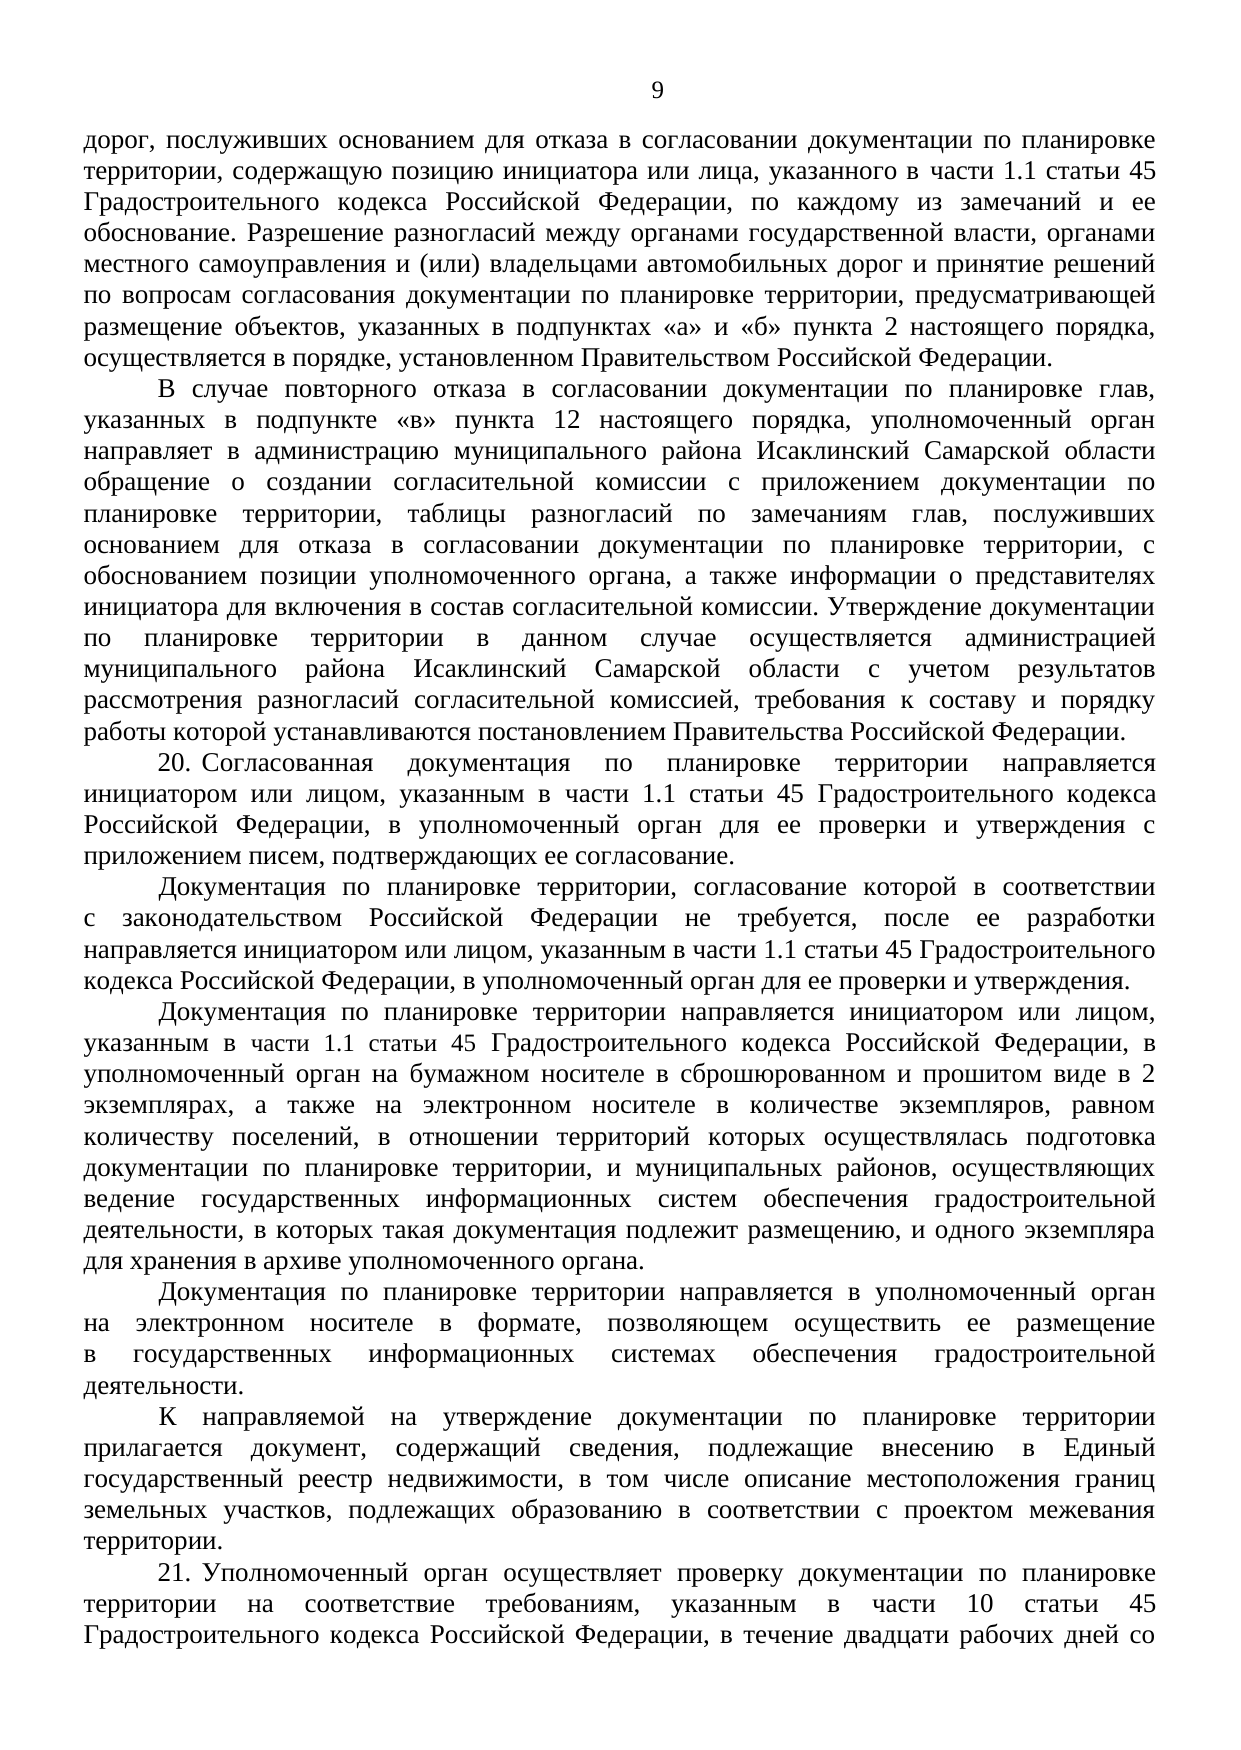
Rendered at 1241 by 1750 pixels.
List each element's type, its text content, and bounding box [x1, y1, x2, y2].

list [83, 1556, 1157, 1649]
text В случае повторного отказа в согласовании документации по планировке глав, указанных в подпункте «в» пункта 12 настоящего порядка, уполномоченный орган направляет в администрацию муниципального района Исаклинский Самарской области обращение о создании согласительной комиссии с приложением документации по планировке территории, таблицы разногласий по замечаниям глав, послуживших основанием для отказа в согласовании документации по планировке территории, с обоснованием позиции уполномоченного органа, а также информации о представителях инициатора для включения в состав согласительной комиссии. Утверждение документации по планировке территории в данном случае осуществляется администрацией муниципального района Исаклинский Самарской области с учетом результатов рассмотрения разногласий согласительной комиссией, требования к составу и порядку работы которой устанавливаются постановлением Правительства Российской Федерации. [83, 372, 1157, 746]
text К направляемой на утверждение документации по планировке территории прилагается документ, содержащий сведения, подлежащие внесению в Единый государственный реестр недвижимости, в том числе описание местоположения границ земельных участков, подлежащих образованию в соответствии с проектом межевания территории. [83, 1400, 1157, 1556]
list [83, 123, 1157, 372]
text Документация по планировке территории направляется инициатором или лицом, указанным в части 1.1 статьи 45 Градостроительного кодекса Российской Федерации, в уполномоченный орган на бумажном носителе в сброшюрованном и прошитом виде в 2 экземплярах, а также на электронном носителе в количестве экземпляров, равном количеству поселений, в отношении территорий которых осуществлялась подготовка документации по планировке территории, и муниципальных районов, осуществляющих ведение государственных информационных систем обеспечения градостроительной деятельности, в которых такая документация подлежит размещению, и одного экземпляра для хранения в архиве уполномоченного органа. [83, 995, 1157, 1275]
list Согласованная документация по планировке территории направляется инициатором или лицом, указанным в части 1.1 статьи 45 Градостроительного кодекса Российской Федерации, в уполномоченный орган для ее проверки и утверждения с приложением писем, подтверждающих ее согласование. [83, 746, 1157, 870]
text Документация по планировке территории направляется в уполномоченный орган на электронном носителе в формате, позволяющем осуществить ее размещение в государственных информационных системах обеспечения градостроительной деятельности. [83, 1275, 1157, 1400]
text Документация по планировке территории, согласование которой в соответствии с законодательством Российской Федерации не требуется, после ее разработки направляется инициатором или лицом, указанным в части 1.1 статьи 45 Градостроительного кодекса Российской Федерации, в уполномоченный орган для ее проверки и утверждения. [83, 870, 1157, 995]
